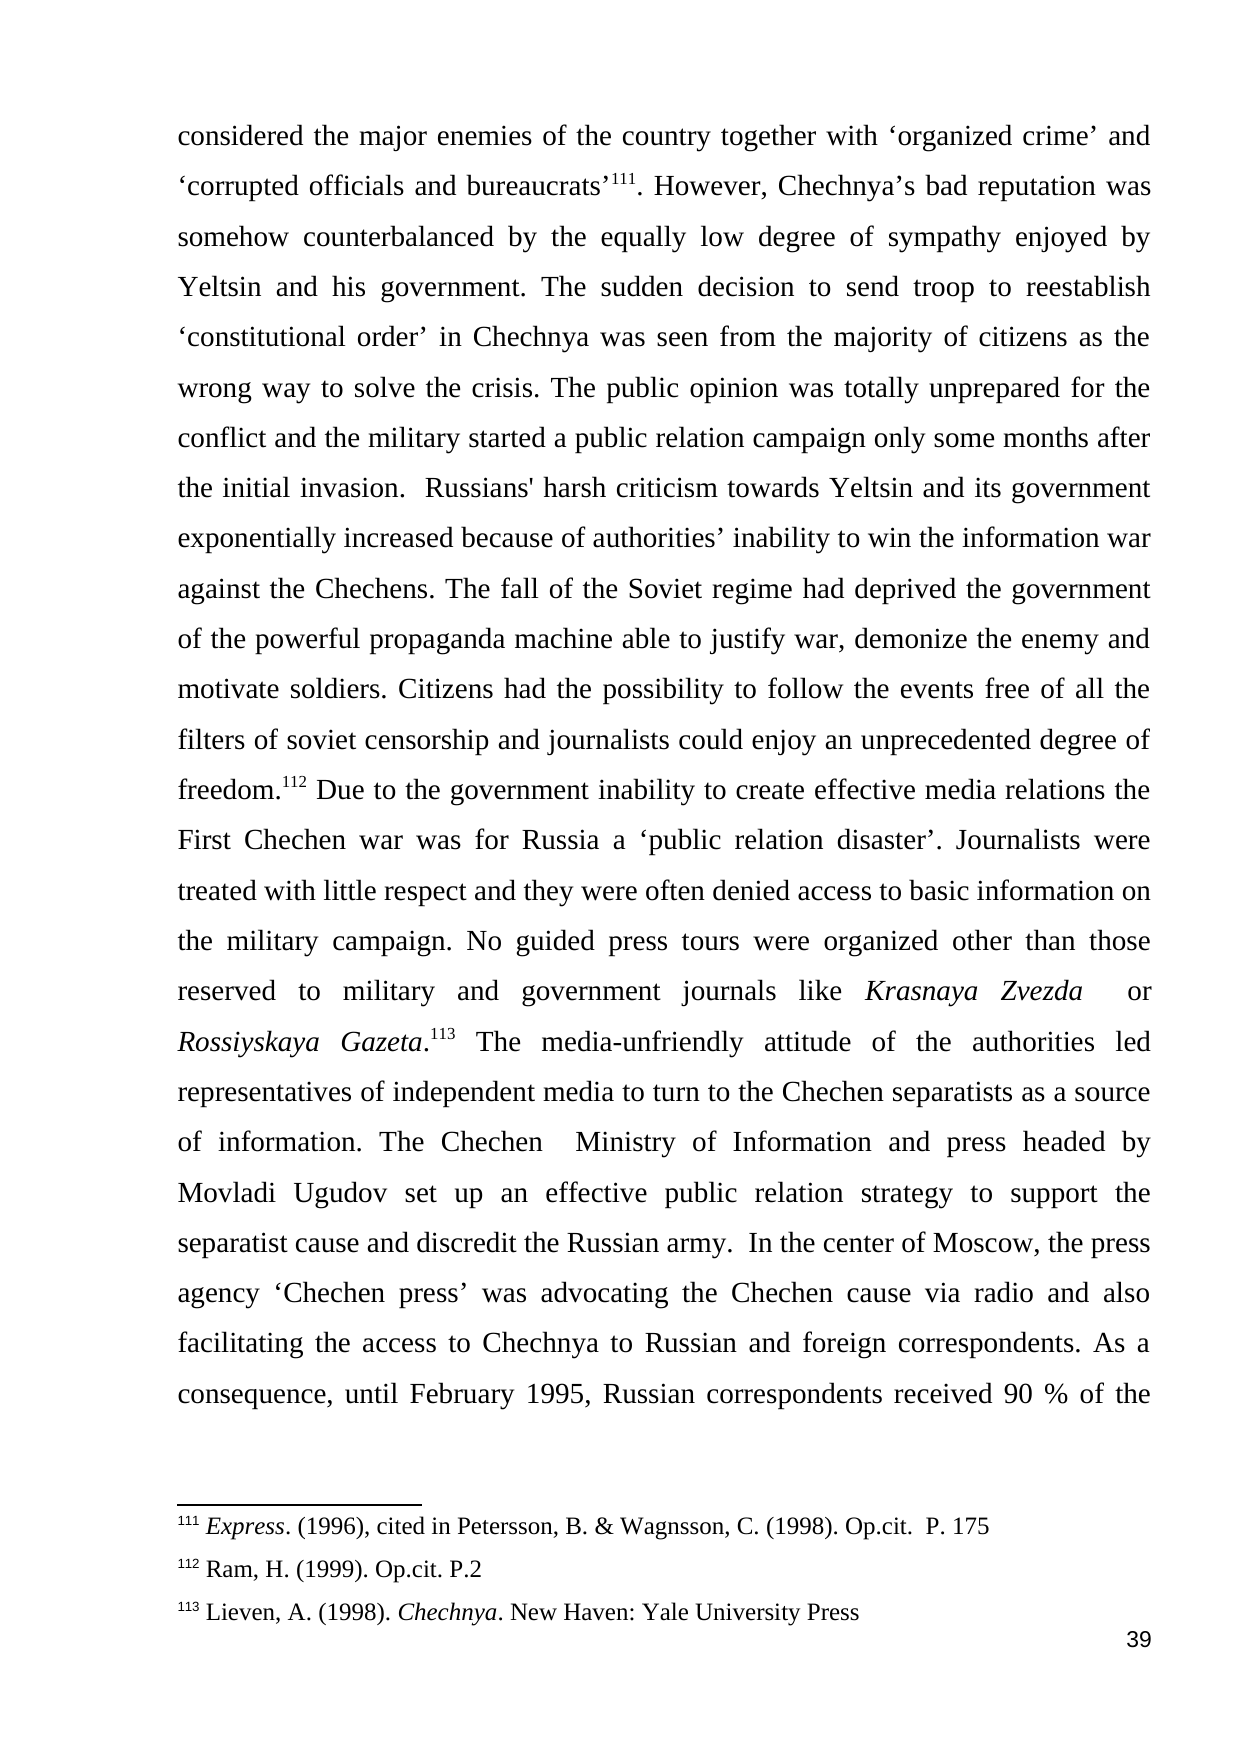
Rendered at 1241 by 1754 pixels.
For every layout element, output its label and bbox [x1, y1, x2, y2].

text [177, 152, 1152, 1409]
